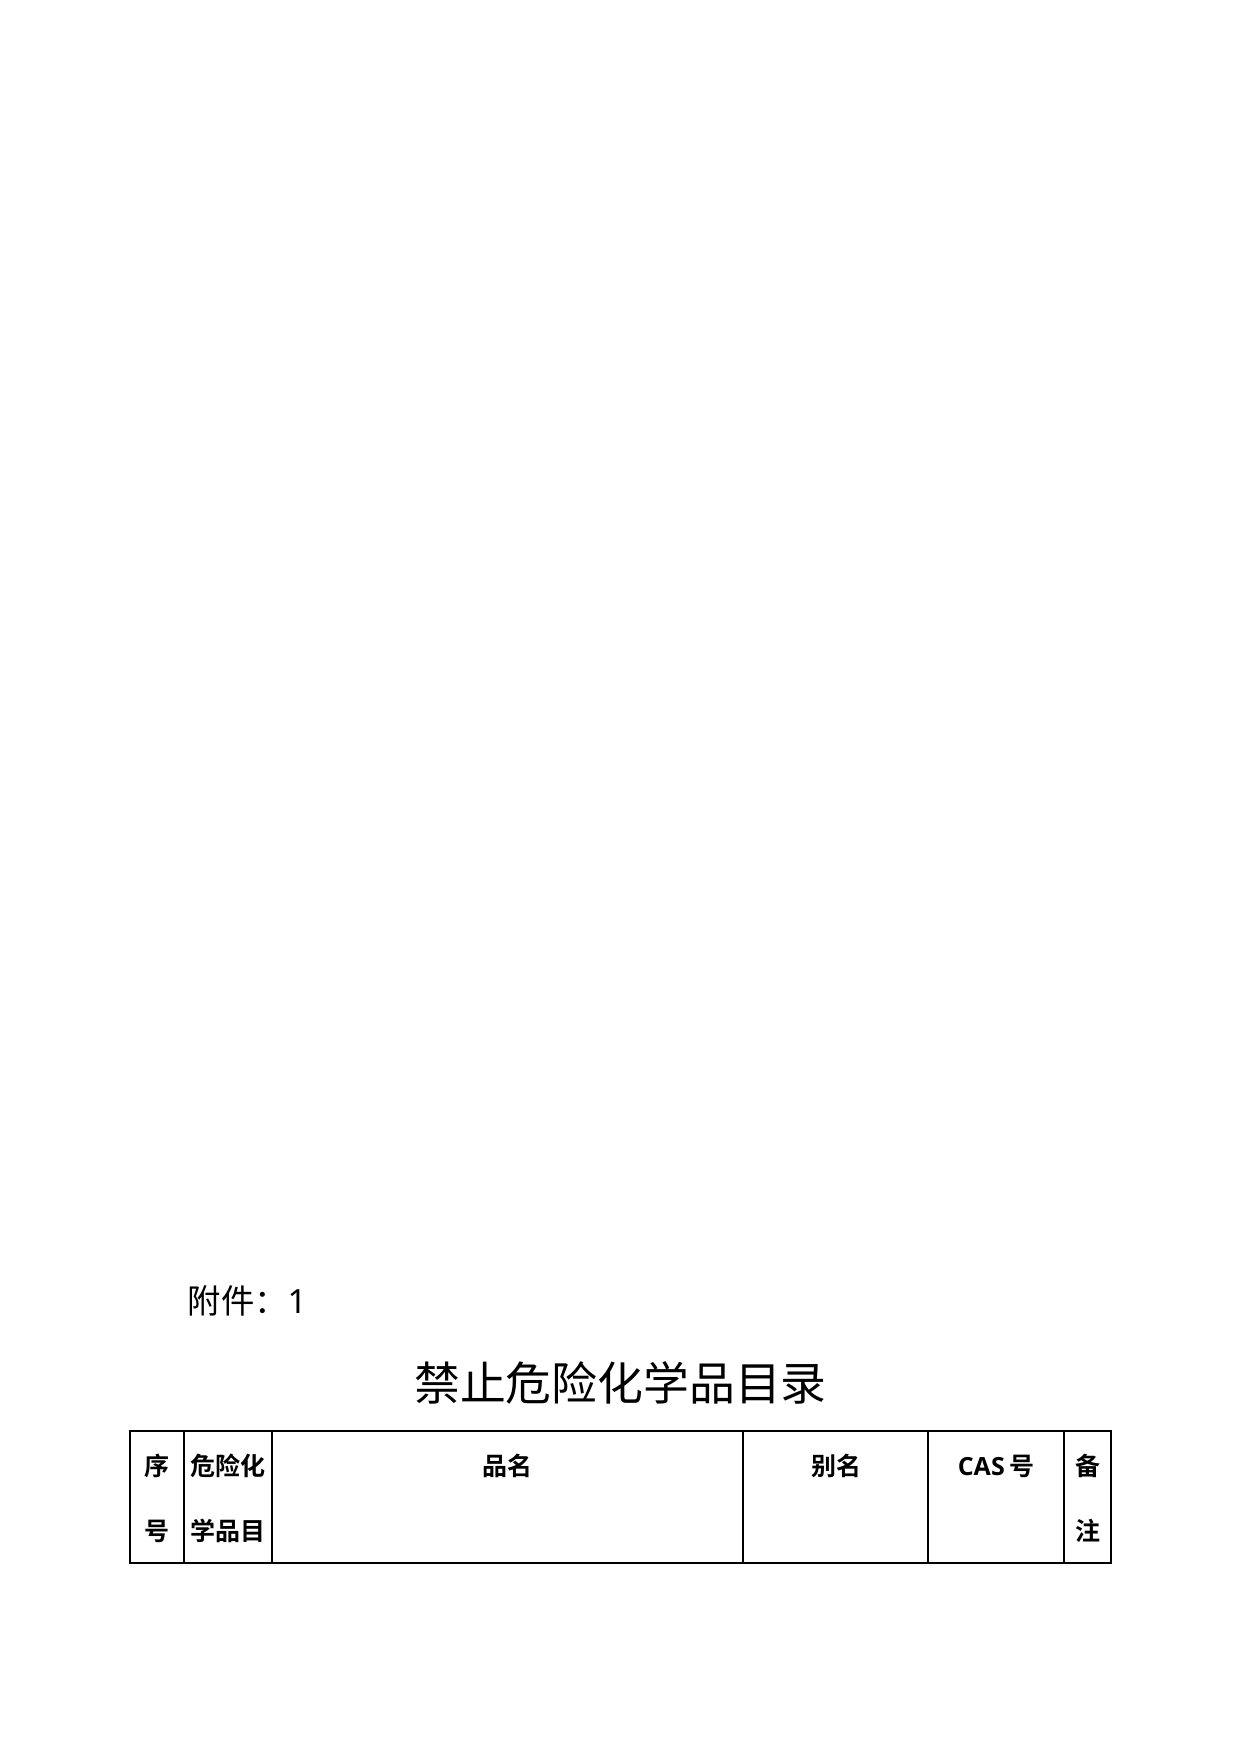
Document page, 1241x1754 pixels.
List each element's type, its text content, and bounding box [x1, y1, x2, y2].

table_header 危险化学品目录序号 [185, 1432, 271, 1562]
table_header 别名 [744, 1432, 927, 1562]
text 附件：1 [187, 1267, 1053, 1332]
table_header 序号 [131, 1432, 183, 1562]
table_header 品名 [273, 1432, 742, 1562]
table_header 备注 [1065, 1432, 1110, 1562]
text 禁止危险化学品目录 [187, 1332, 1053, 1429]
table_header CAS号 [929, 1432, 1063, 1562]
